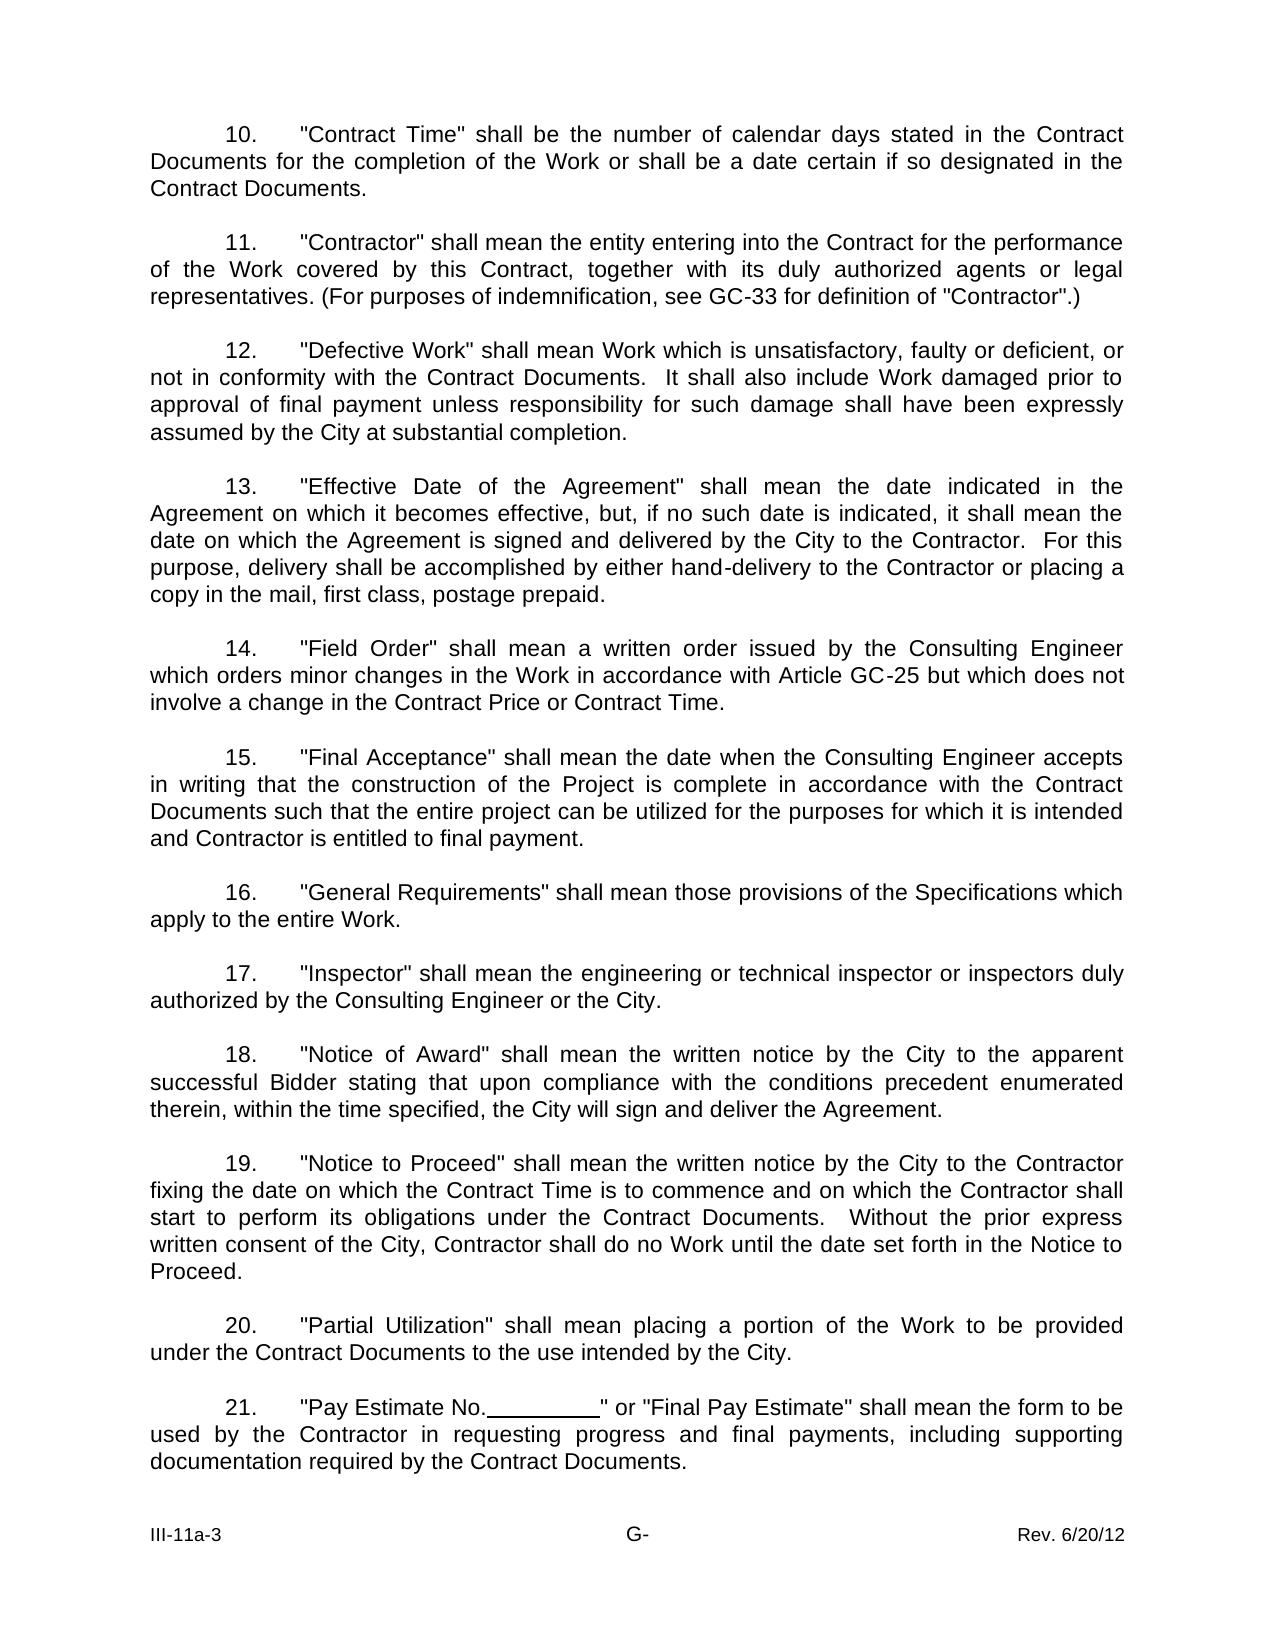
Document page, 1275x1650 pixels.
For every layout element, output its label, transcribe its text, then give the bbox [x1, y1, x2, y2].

text 16. "General Requirements" shall mean those provisions of the Specifications which apply to the entire Work. [150, 878, 1125, 932]
text 11. "Contractor" shall mean the entity entering into the Contract for the performance of the Work covered by this Contract, together with its duly authorized agents or legal representatives. (For purposes of indemnification, see GC-33 for definition of "Contractor".) [150, 228, 1125, 309]
text 18. "Notice of Award" shall mean the written notice by the City to the apparent successful Bidder stating that upon compliance with the conditions precedent enumerated therein, within the time specified, the City will sign and deliver the Agreement. [150, 1041, 1125, 1122]
text 14. "Field Order" shall mean a written order issued by the Consulting Engineer which orders minor changes in the Work in accordance with Article GC-25 but which does not involve a change in the Contract Price or Contract Time. [150, 634, 1125, 716]
text 21. "Pay Estimate No. " or "Final Pay Estimate" shall mean the form to be used by the Contractor in requesting progress and final payments, including supporting documentation required by the Contract Documents. [150, 1393, 1125, 1474]
text 17. "Inspector" shall mean the engineering or technical inspector or inspectors duly authorized by the Consulting Engineer or the City. [150, 959, 1125, 1014]
text 10. "Contract Time" shall be the number of calendar days stated in the Contract Documents for the completion of the Work or shall be a date certain if so designated in the Contract Documents. [150, 120, 1125, 201]
text 19. "Notice to Proceed" shall mean the written notice by the City to the Contractor fixing the date on which the Contract Time is to commence and on which the Contractor shall start to perform its obligations under the Contract Documents. Without the prior express written consent of the City, Contractor shall do no Work until the date set forth in the Notice to Proceed. [150, 1149, 1125, 1284]
text 12. "Defective Work" shall mean Work which is unsatisfactory, faulty or deficient, or not in conformity with the Contract Documents. It shall also include Work damaged prior to approval of final payment unless responsibility for such damage shall have been expressly assumed by the City at substantial completion. [150, 337, 1125, 445]
text 13. "Effective Date of the Agreement" shall mean the date indicated in the Agreement on which it becomes effective, but, if no such date is indicated, it shall mean the date on which the Agreement is signed and delivered by the City to the Contractor. For this purpose, delivery shall be accomplished by either hand-delivery to the Contractor or placing a copy in the mail, first class, postage prepaid. [150, 472, 1125, 607]
text 20. "Partial Utilization" shall mean placing a portion of the Work to be provided under the Contract Documents to the use intended by the City. [150, 1312, 1125, 1366]
text 15. "Final Acceptance" shall mean the date when the Consulting Engineer accepts in writing that the construction of the Project is complete in accordance with the Contract Documents such that the entire project can be utilized for the purposes for which it is intended and Contractor is entitled to final payment. [150, 743, 1125, 851]
